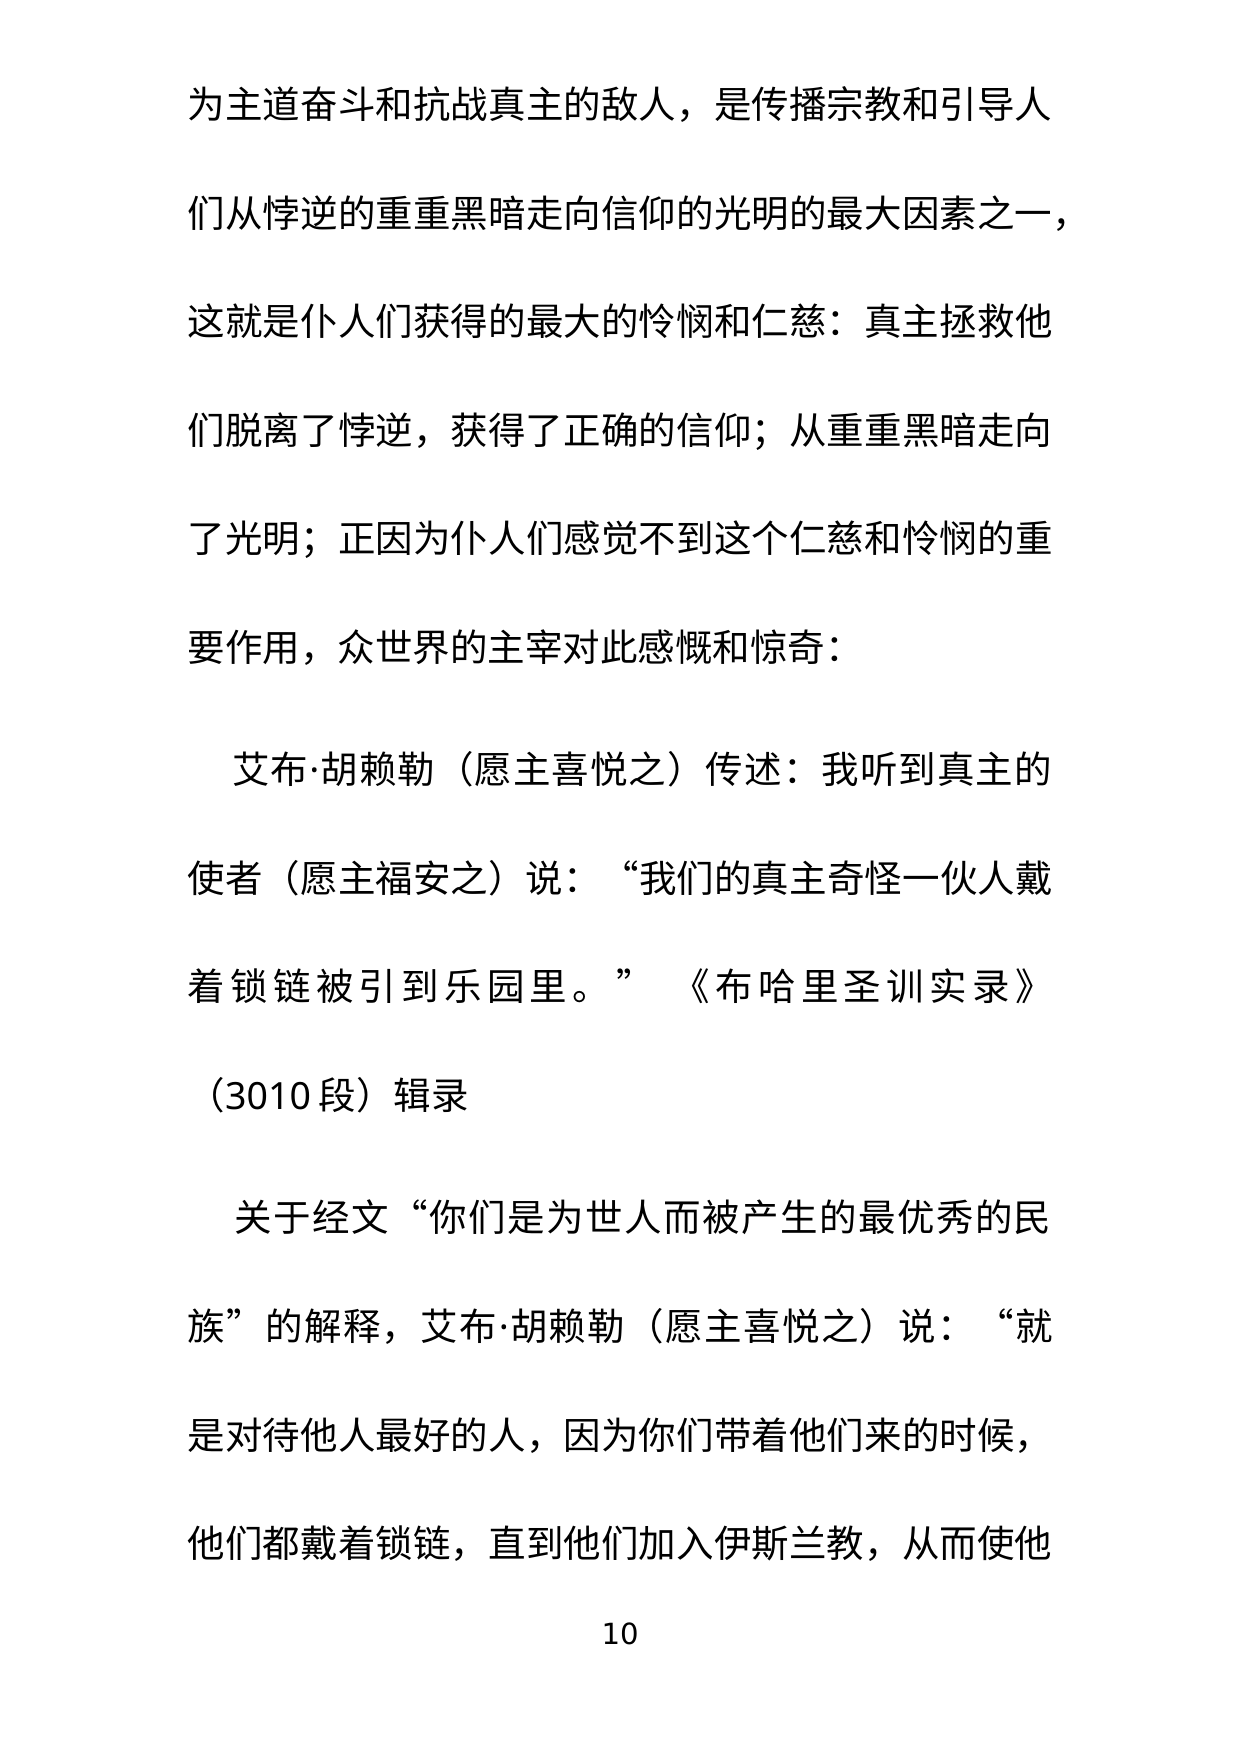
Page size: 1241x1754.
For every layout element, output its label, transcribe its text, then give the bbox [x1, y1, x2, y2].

text 艾布·胡赖勒（愿主喜悦之）传述：我听到真主的使者（愿主福安之）说：“我们的真主奇怪一伙人戴着锁链被引到乐园里。” 《布哈里圣训实录》（3010段）辑录 [187, 740, 1053, 1120]
text 为主道奋斗和抗战真主的敌人，是传播宗教和引导人们从悖逆的重重黑暗走向信仰的光明的最大因素之一，这就是仆人们获得的最大的怜悯和仁慈：真主拯救他们脱离了悖逆，获得了正确的信仰；从重重黑暗走向了光明；正因为仆人们感觉不到这个仁慈和怜悯的重要作用，众世界的主宰对此感慨和惊奇： [187, 75, 1053, 672]
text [187, 1188, 1053, 1568]
